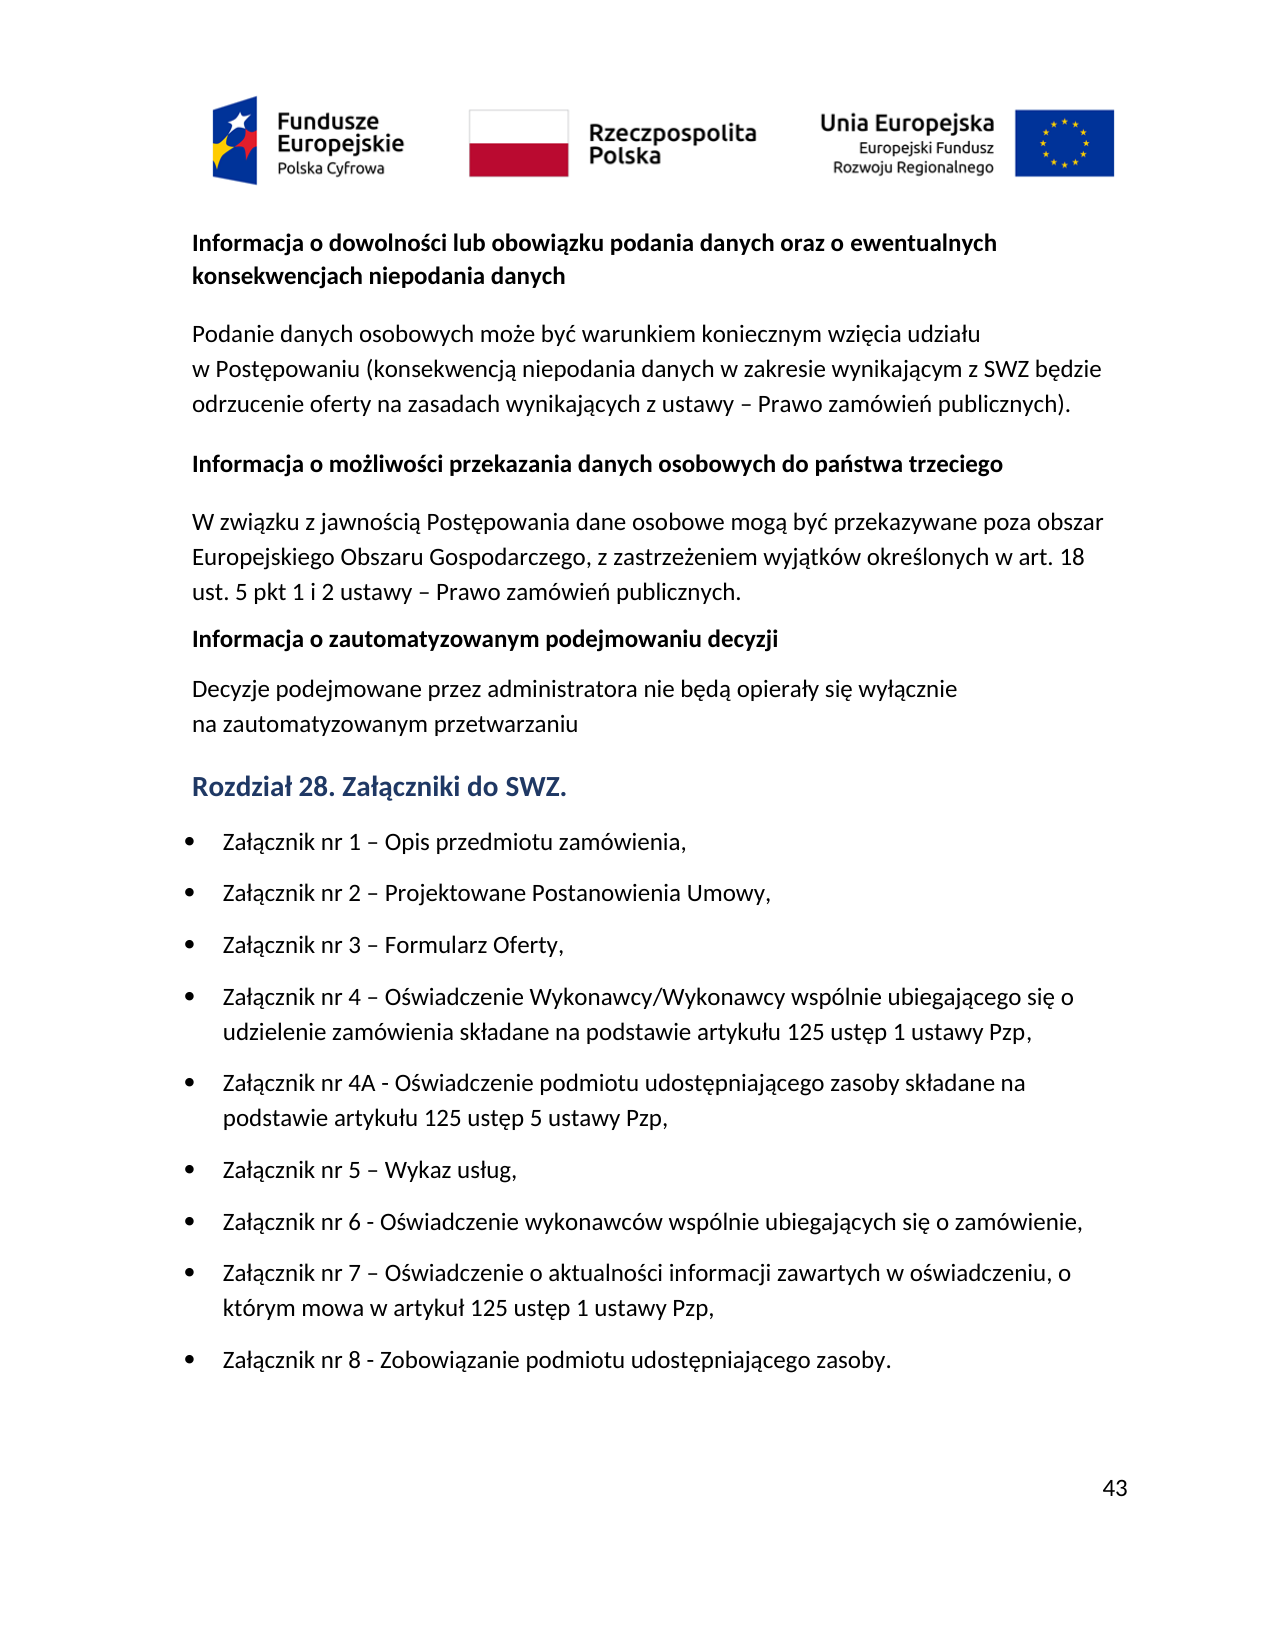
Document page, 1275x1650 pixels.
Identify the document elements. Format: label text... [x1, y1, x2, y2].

text Decyzje podejmowane przez administratora nie będą opierały się wyłącznie na zautomatyzowanym przetwarzaniu [192, 673, 1127, 738]
list Załącznik nr 5 – Wykaz usług, [185, 1154, 1127, 1184]
text Informacja o dowolności lub obowiązku podania danych oraz o ewentualnych konsekwencjach niepodania danych [192, 227, 1127, 291]
subtitle Rozdział 28. Załączniki do SWZ. [192, 768, 1127, 804]
text W związku z jawnością Postępowania dane osobowe mogą być przekazywane poza obszar Europejskiego Obszaru Gospodarczego, z zastrzeżeniem wyjątków określonych w art. 18 ust. 5 pkt 1 i 2 ustawy – Prawo zamówień publicznych. [192, 506, 1127, 606]
list Załącznik nr 6 - Oświadczenie wykonawców wspólnie ubiegających się o zamówienie, [185, 1206, 1127, 1236]
list Załącznik nr 8 - Zobowiązanie podmiotu udostępniającego zasoby. [185, 1344, 1127, 1374]
text Informacja o zautomatyzowanym podejmowaniu decyzji [192, 623, 1127, 654]
list Załącznik nr 3 – Formularz Oferty, [185, 929, 1127, 959]
list Załącznik nr 4A - Oświadczenie podmiotu udostępniającego zasoby składane na podstawie artykułu 125 ustęp 5 ustawy Pzp, [185, 1067, 1127, 1133]
list Załącznik nr 7 – Oświadczenie o aktualności informacji zawartych w oświadczeniu, o którym mowa w artykuł 125 ustęp 1 ustawy Pzp, [185, 1257, 1127, 1323]
picture [191, 75, 1136, 207]
list Załącznik nr 2 – Projektowane Postanowienia Umowy, [185, 877, 1127, 908]
text Informacja o możliwości przekazania danych osobowych do państwa trzeciego [192, 448, 1127, 478]
text Podanie danych osobowych może być warunkiem koniecznym wzięcia udziału w Postępowaniu (konsekwencją niepodania danych w zakresie wynikającym z SWZ będzie odrzucenie oferty na zasadach wynikających z ustawy – Prawo zamówień publicznych). [192, 318, 1127, 418]
list Załącznik nr 4 – Oświadczenie Wykonawcy/Wykonawcy wspólnie ubiegającego się o udzielenie zamówienia składane na podstawie artykułu 125 ustęp 1 ustawy Pzp, [185, 981, 1127, 1046]
list Załącznik nr 1 – Opis przedmiotu zamówienia, [185, 826, 1127, 856]
